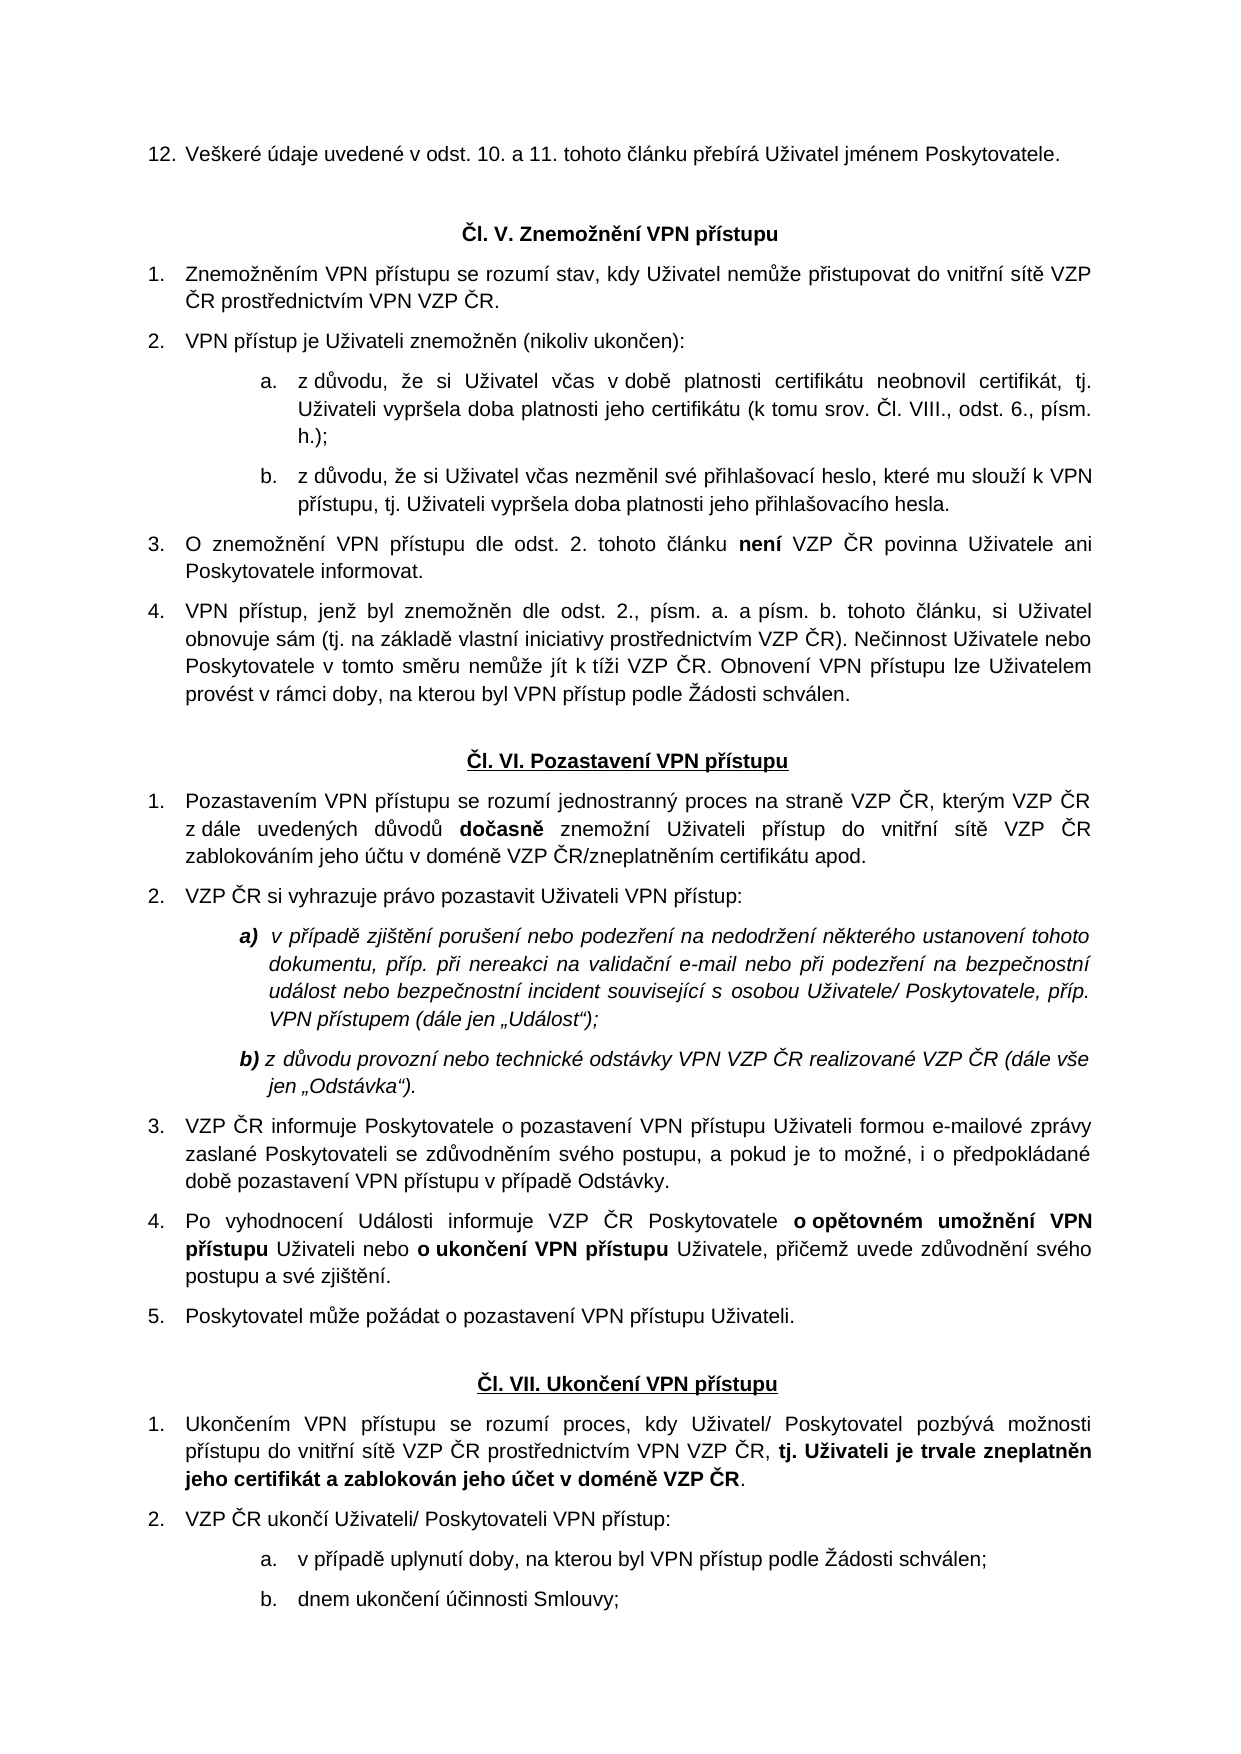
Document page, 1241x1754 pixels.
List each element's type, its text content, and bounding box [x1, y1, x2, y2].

list Veškeré údaje uvedené v odst. 10. a 11. tohoto článku přebírá Uživatel jménem Poskytovatele. [148, 142, 1092, 166]
list dnem ukončení účinnosti Smlouvy; [260, 1587, 1092, 1611]
text Čl. V. Znemožnění VPN přístupu [148, 222, 1092, 246]
list v případě uplynutí doby, na kterou byl VPN přístup podle Žádosti schválen; [260, 1547, 1092, 1571]
list z důvodu, že si Uživatel včas nezměnil své přihlašovací heslo, které mu slouží k VPN přístupu, tj. Uživateli vypršela doba platnosti jeho přihlašovacího hesla. [260, 464, 1092, 516]
subtitle Čl. VII. Ukončení VPN přístupu [162, 1344, 1092, 1396]
subtitle v případě zjištění porušení nebo podezření na nedodržení některého ustanovení tohoto dokumentu, příp. při nereakci na validační e-mail nebo při podezření na bezpečnostní událost nebo bezpečnostní incident související s osobou Uživatele/ Poskytovatele, příp. VPN přístupem (dále jen „Událost“); [239, 924, 1092, 1031]
list VZP ČR ukončí Uživateli/ Poskytovateli VPN přístup: [148, 1507, 1092, 1531]
list Znemožněním VPN přístupu se rozumí stav, kdy Uživatel nemůže přistupovat do vnitřní sítě VZP ČR prostřednictvím VPN VZP ČR. [148, 262, 1092, 313]
list Poskytovatel může požádat o pozastavení VPN přístupu Uživateli. [148, 1304, 1092, 1328]
list O znemožnění VPN přístupu dle odst. 2. tohoto článku není VZP ČR povinna Uživatele ani Poskytovatele informovat. [148, 532, 1092, 583]
list VPN přístup je Uživateli znemožněn (nikoliv ukončen): [148, 329, 1092, 353]
list VZP ČR si vyhrazuje právo pozastavit Uživateli VPN přístup: [148, 884, 1092, 908]
subtitle z důvodu provozní nebo technické odstávky VPN VZP ČR realizované VZP ČR (dále vše jen „Odstávka“). [239, 1047, 1092, 1098]
list Pozastavením VPN přístupu se rozumí jednostranný proces na straně VZP ČR, kterým VZP ČR z dále uvedených důvodů dočasně znemožní Uživateli přístup do vnitřní sítě VZP ČR zablokováním jeho účtu v doméně VZP ČR/zneplatněním certifikátu apod. [148, 789, 1092, 868]
list VZP ČR informuje Poskytovatele o pozastavení VPN přístupu Uživateli formou e-mailové zprávy zaslané Poskytovateli se zdůvodněním svého postupu, a pokud je to možné, i o předpokládané době pozastavení VPN přístupu v případě Odstávky. [148, 1114, 1092, 1193]
subtitle Čl. VI. Pozastavení VPN přístupu [162, 722, 1092, 773]
list VPN přístup, jenž byl znemožněn dle odst. 2., písm. a. a písm. b. tohoto článku, si Uživatel obnovuje sám (tj. na základě vlastní iniciativy prostřednictvím VZP ČR). Nečinnost Uživatele nebo Poskytovatele v tomto směru nemůže jít k tíži VZP ČR. Obnovení VPN přístupu lze Uživatelem provést v rámci doby, na kterou byl VPN přístup podle Žádosti schválen. [148, 599, 1092, 706]
list z důvodu, že si Uživatel včas v době platnosti certifikátu neobnovil certifikát, tj. Uživateli vypršela doba platnosti jeho certifikátu (k tomu srov. Čl. VIII., odst. 6., písm. h.); [260, 369, 1092, 448]
list Po vyhodnocení Události informuje VZP ČR Poskytovatele o opětovném umožnění VPN přístupu Uživateli nebo o ukončení VPN přístupu Uživatele, přičemž uvede zdůvodnění svého postupu a své zjištění. [148, 1209, 1092, 1288]
list Ukončením VPN přístupu se rozumí proces, kdy Uživatel/ Poskytovatel pozbývá možnosti přístupu do vnitřní sítě VZP ČR prostřednictvím VPN VZP ČR, tj. Uživateli je trvale zneplatněn jeho certifikát a zablokován jeho účet v doméně VZP ČR. [148, 1412, 1092, 1491]
